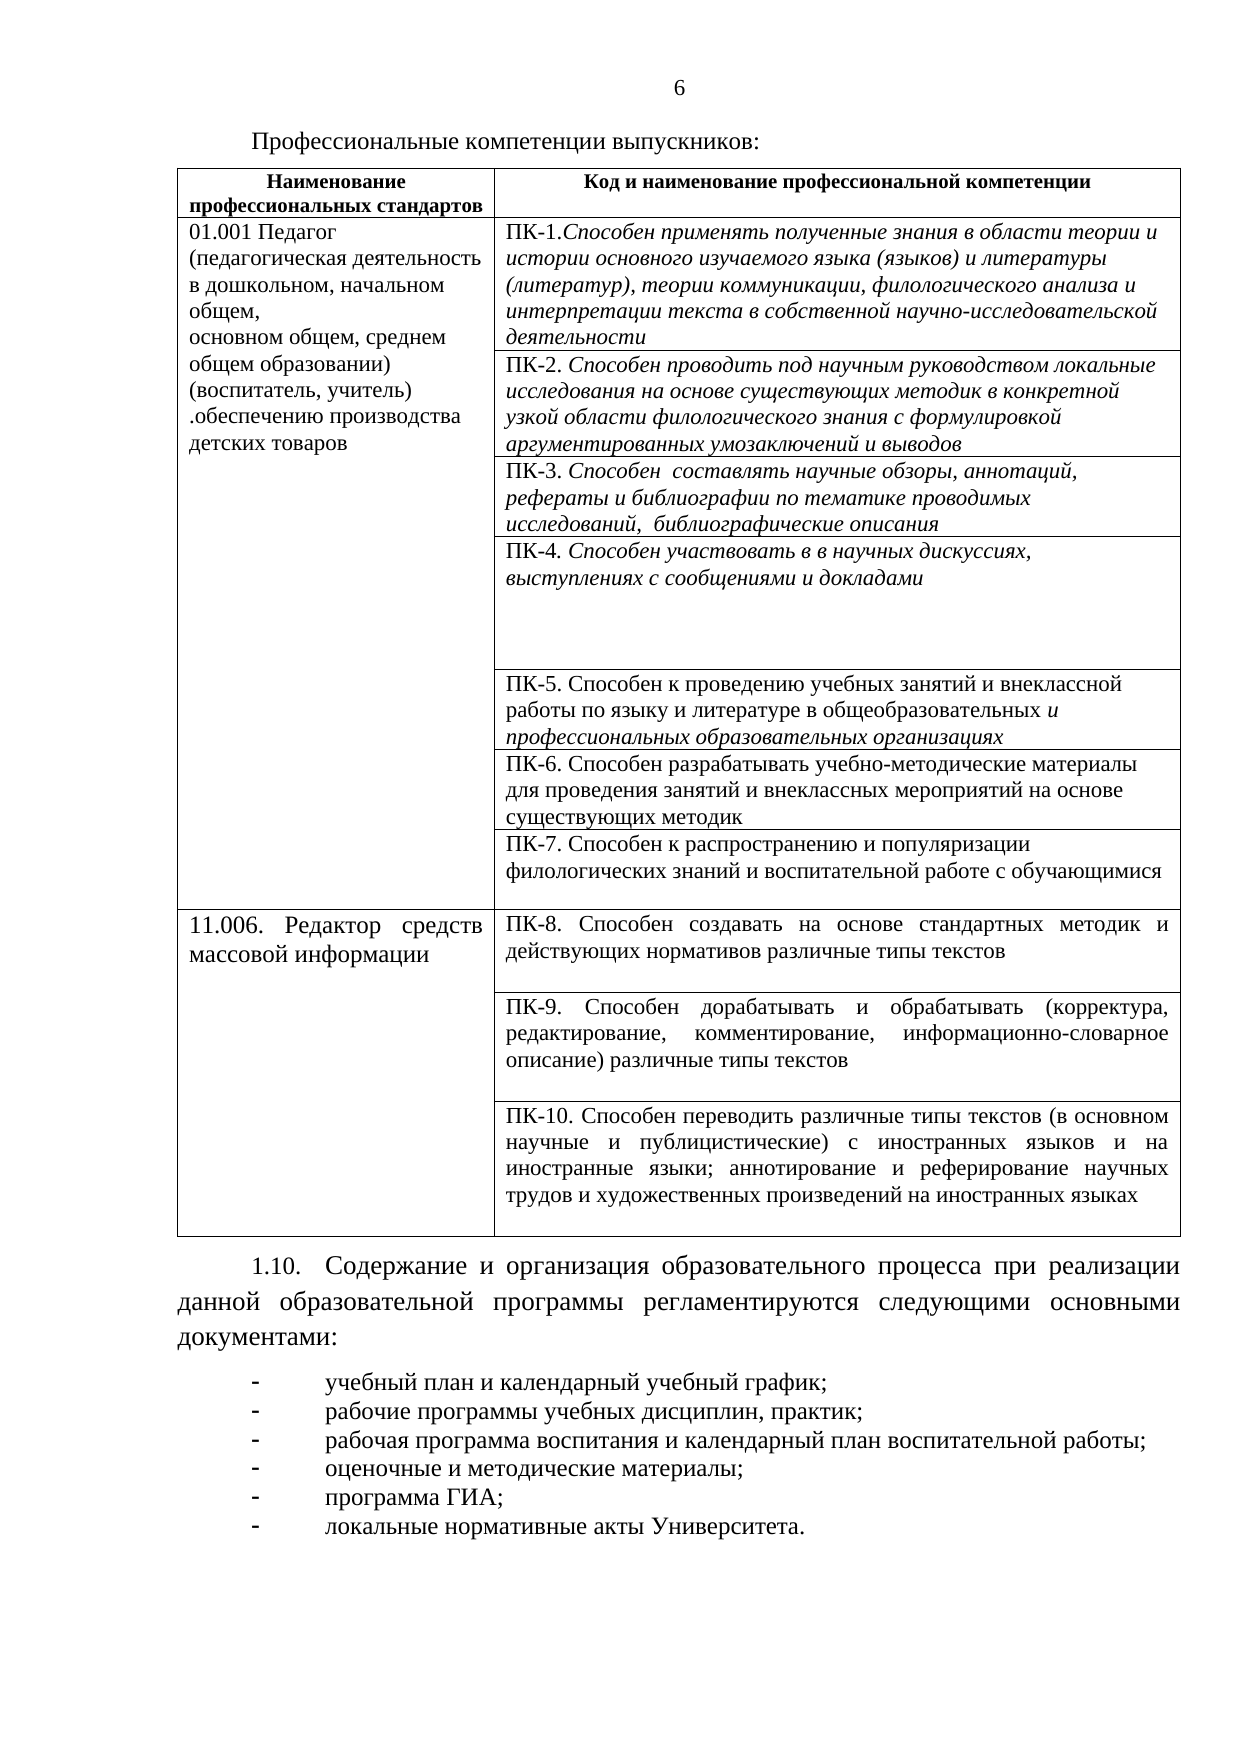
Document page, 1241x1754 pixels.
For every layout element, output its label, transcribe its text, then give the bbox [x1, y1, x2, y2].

table_cell ПК-4. Способен участвовать в в научных дискуссиях, выступлениях с сообщениями и докладами [495, 537, 1180, 669]
table_cell ПК-2. Способен проводить под научным руководством локальные исследования на основе существующих методик в конкретной узкой области филологического знания с формулировкой аргументированных умозаключений и выводов [495, 351, 1180, 456]
list программа ГИА; [251, 1482, 1181, 1511]
list учебный план и календарный учебный график; [251, 1367, 1181, 1396]
list рабочие программы учебных дисциплин, практик; [251, 1396, 1181, 1425]
table_cell ПК-7. Способен к распространению и популяризации филологических знаний и воспитательной работе с обучающимися [495, 830, 1180, 909]
list локальные нормативные акты Университета. [251, 1511, 1181, 1540]
list оценочные и методические материалы; [251, 1453, 1181, 1482]
table_cell ПК-5. Способен к проведению учебных занятий и внеклассной работы по языку и литературе в общеобразовательных и профессиональных образовательных организациях [495, 670, 1180, 749]
table_cell 11.006. Редактор средств массовой информации [178, 910, 494, 1236]
table_header Наименование профессиональных стандартов [178, 169, 494, 217]
table_cell ПК-9. Способен дорабатывать и обрабатывать (корректура, редактирование, комментирование, информационно-словарное описание) различные типы текстов [495, 993, 1180, 1101]
table_cell ПК-8. Способен создавать на основе стандартных методик и действующих нормативов различные типы текстов [495, 910, 1180, 992]
table_cell 01.001 Педагог (педагогическая деятельность в дошкольном, начальном общем, основном общем, среднем общем образовании) (воспитатель, учитель) .обеспечению производства детских товаров [178, 218, 494, 909]
table_cell ПК-1.Способен применять полученные знания в области теории и истории основного изучаемого языка (языков) и литературы (литератур), теории коммуникации, филологического анализа и интерпретации текста в собственной научно-исследовательской деятельности [495, 218, 1180, 350]
subtitle Содержание и организация образовательного процесса при реализации данной образовательной программы регламентируются следующими основными документами: [177, 1249, 1181, 1351]
list рабочая программа воспитания и календарный план воспитательной работы; [251, 1425, 1181, 1453]
table_cell ПК-10. Способен переводить различные типы текстов (в основном научные и публицистические) с иностранных языков и на иностранные языки; аннотирование и реферирование научных трудов и художественных произведений на иностранных языках [495, 1102, 1180, 1236]
table_cell ПК-6. Способен разрабатывать учебно-методические материалы для проведения занятий и внеклассных мероприятий на основе существующих методик [495, 750, 1180, 829]
subtitle Профессиональные компетенции выпускников: [251, 126, 1181, 155]
table_header Код и наименование профессиональной компетенции [495, 169, 1180, 217]
table_cell ПК-3. Способен составлять научные обзоры, аннотаций, рефераты и библиографии по тематике проводимых исследований, библиографические описания [495, 457, 1180, 536]
